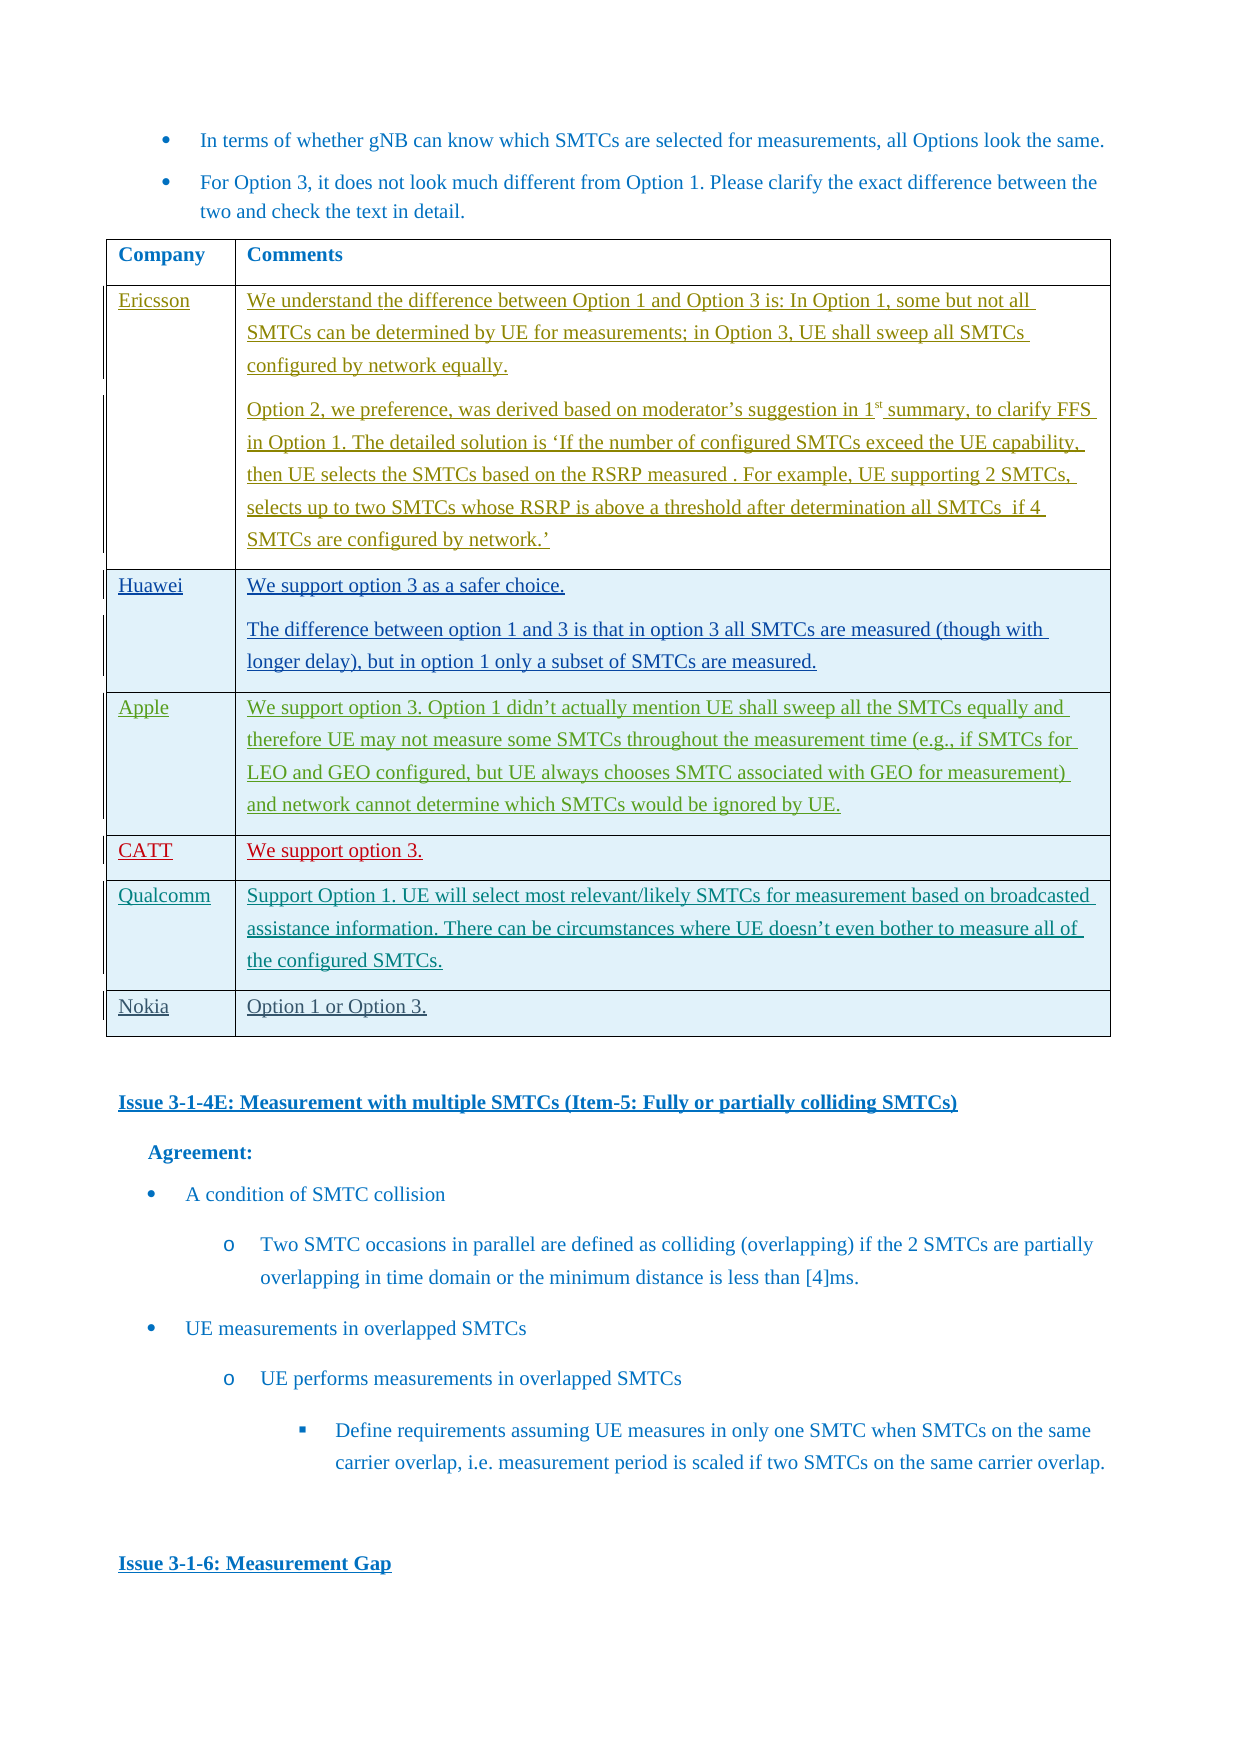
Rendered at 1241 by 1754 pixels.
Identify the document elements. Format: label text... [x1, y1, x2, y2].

table_cell [236, 286, 1110, 569]
text Issue 3-1-6: Measurement Gap [118, 1549, 1122, 1577]
table_header Company [107, 240, 235, 284]
text Agreement: [118, 1138, 1122, 1166]
list Two SMTC occasions in parallel are defined as colliding (overlapping) if the 2 SMTCs are partially overlapping in time domain or the minimum distance is less than [4]ms. [223, 1231, 1122, 1292]
table_header Comments [236, 240, 1110, 284]
text Issue 3-1-4E: Measurement with multiple SMTCs (Item-5: Fully or partially colliding SMTCs) [118, 1087, 1122, 1116]
list In terms of whether gNB can know which SMTCs are selected for measurements, all Options look the same. [162, 126, 1122, 154]
table_cell [107, 286, 235, 569]
list A condition of SMTC collision [148, 1180, 1122, 1208]
list Define requirements assuming UE measures in only one SMTC when SMTCs on the same carrier overlap, i.e. measurement period is scaled if two SMTCs on the same carrier overlap. [298, 1415, 1122, 1476]
list UE measurements in overlapped SMTCs [148, 1314, 1122, 1342]
list UE performs measurements in overlapped SMTCs [223, 1364, 1122, 1393]
list For Option 3, it does not look much different from Option 1. Please clarify the exact difference between the two and check the text in detail. [162, 167, 1122, 226]
